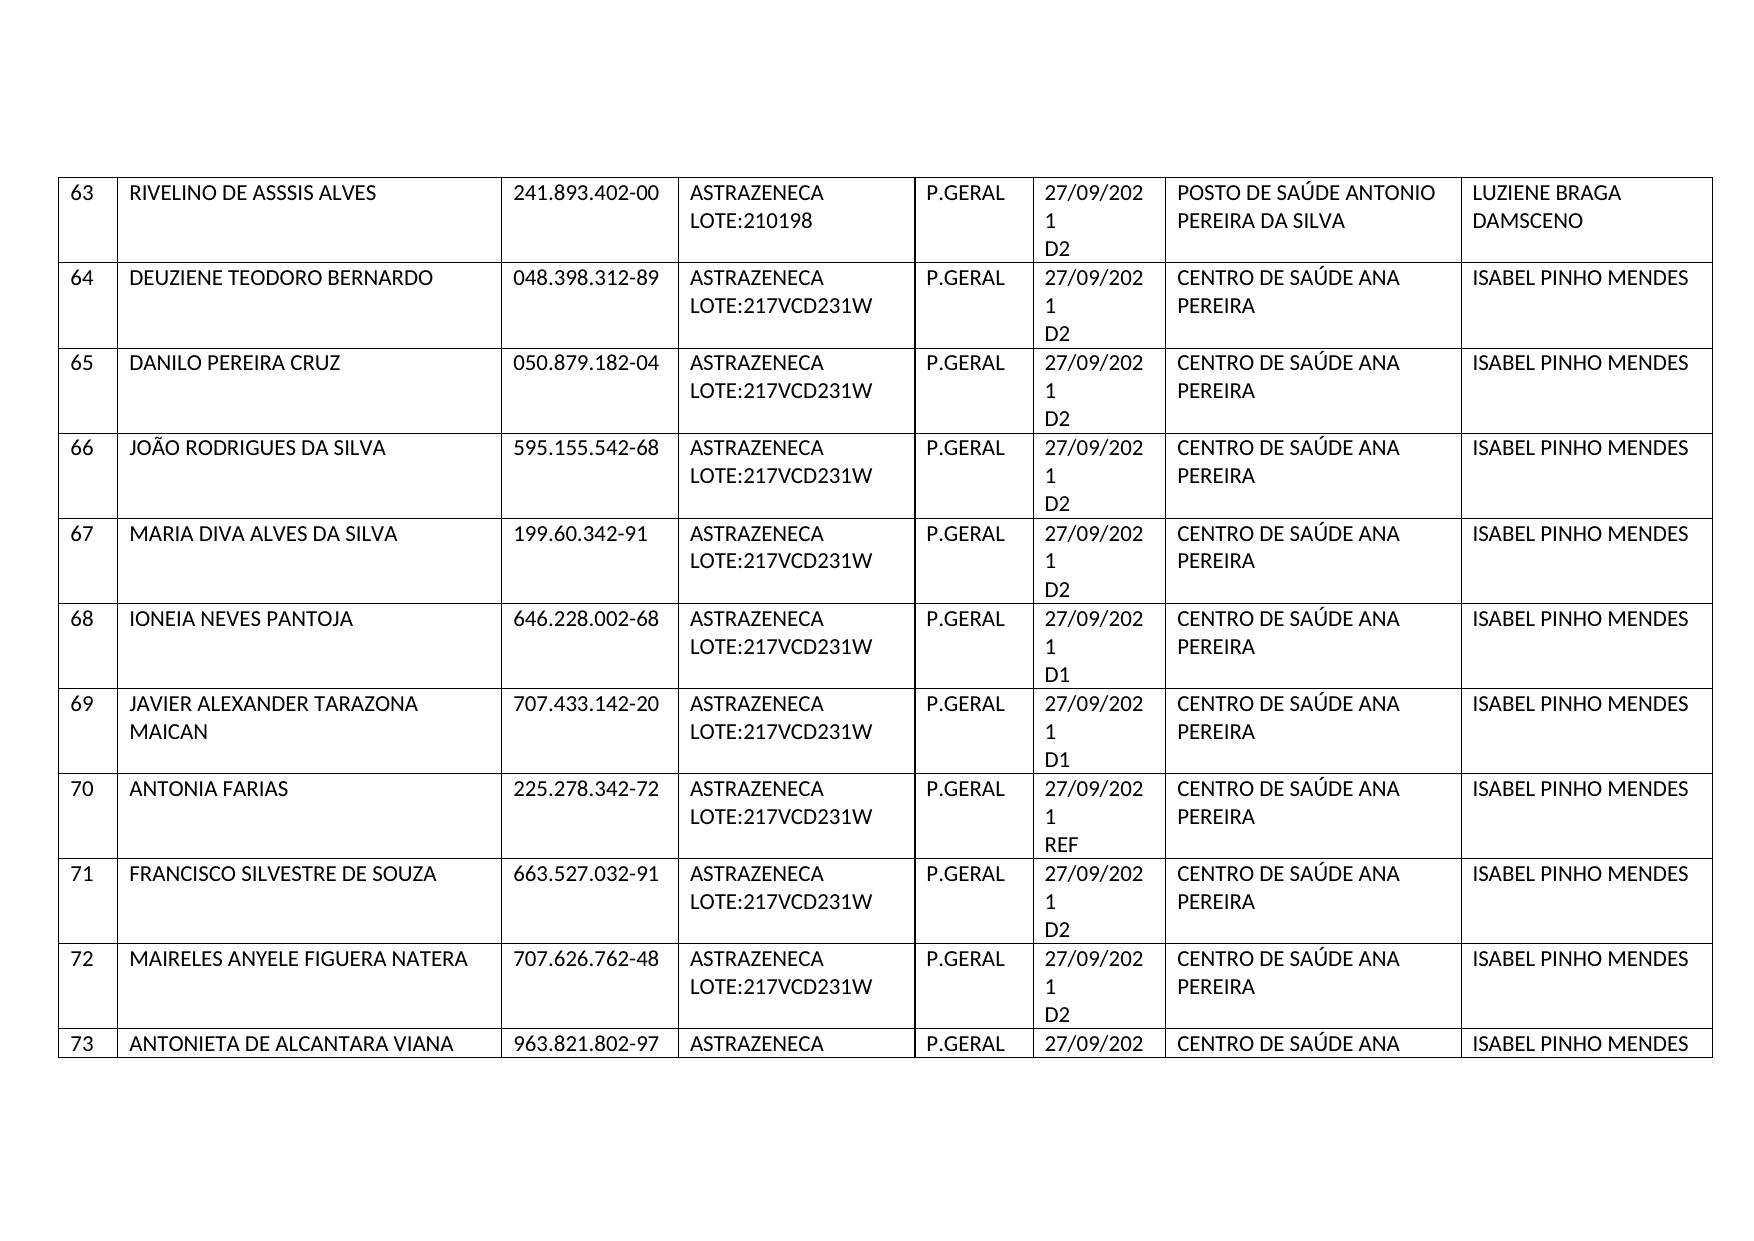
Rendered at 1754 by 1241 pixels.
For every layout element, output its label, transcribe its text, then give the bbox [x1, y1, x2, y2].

table_cell CENTRO DE SAÚDE ANA PEREIRA [1166, 774, 1461, 858]
table_cell P.GERAL [916, 519, 1033, 603]
table_cell JAVIER ALEXANDER TARAZONA MAICAN [118, 689, 501, 773]
table_cell ISABEL PINHO MENDES [1462, 263, 1712, 347]
table_cell 73 [59, 1029, 117, 1057]
table_cell 225.278.342-72 [502, 774, 678, 858]
table_cell DEUZIENE TEODORO BERNARDO [118, 263, 501, 347]
table_cell 65 [59, 349, 117, 432]
table_cell 241.893.402-00 [502, 178, 678, 262]
table_cell 27/09/2021 D2 [1034, 859, 1165, 943]
table_cell 64 [59, 263, 117, 347]
table_cell 71 [59, 859, 117, 943]
table_cell 27/09/2021 D2 [1034, 178, 1165, 262]
table_cell ASTRAZENECA LOTE:217VCD231W [679, 263, 914, 347]
table_cell P.GERAL [916, 263, 1033, 347]
table_cell 27/09/2021 D2 [1034, 349, 1165, 432]
table_cell 27/09/2021 D2 [1034, 1029, 1165, 1057]
table_cell P.GERAL [916, 944, 1033, 1028]
table_cell 27/09/2021 D1 [1034, 689, 1165, 773]
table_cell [118, 1029, 501, 1057]
table_cell 199.60.342-91 [502, 519, 678, 603]
table_cell ASTRAZENECA LOTE:217VCD231W [679, 944, 914, 1028]
table_cell 67 [59, 519, 117, 603]
table_cell 27/09/2021 D2 [1034, 519, 1165, 603]
table_cell P.GERAL [916, 1029, 1033, 1057]
table_cell RIVELINO DE ASSSIS ALVES [118, 178, 501, 262]
table_cell CENTRO DE SAÚDE ANA PEREIRA [1166, 263, 1461, 347]
table_cell JOÃO RODRIGUES DA SILVA [118, 434, 501, 518]
table_cell 66 [59, 434, 117, 518]
table_cell ASTRAZENECA LOTE:217VCD231W [679, 519, 914, 603]
table_cell 663.527.032-91 [502, 859, 678, 943]
table_cell MAIRELES ANYELE FIGUERA NATERA [118, 944, 501, 1028]
table_cell DANILO PEREIRA CRUZ [118, 349, 501, 432]
table_cell 68 [59, 604, 117, 688]
table_cell ANTONIA FARIAS [118, 774, 501, 858]
table_cell 69 [59, 689, 117, 773]
table_cell ASTRAZENECA LOTE:217VCD231W [679, 689, 914, 773]
table_cell ASTRAZENECA LOTE:217VCD231W [679, 604, 914, 688]
table_cell 72 [59, 944, 117, 1028]
table_cell 050.879.182-04 [502, 349, 678, 432]
table_cell ASTRAZENECA LOTE:217VCD231W [679, 434, 914, 518]
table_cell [679, 1029, 914, 1057]
table_cell P.GERAL [916, 349, 1033, 432]
table_cell P.GERAL [916, 604, 1033, 688]
table_cell CENTRO DE SAÚDE ANA PEREIRA [1166, 604, 1461, 688]
table_cell P.GERAL [916, 859, 1033, 943]
table_cell ISABEL PINHO MENDES [1462, 859, 1712, 943]
table_cell 595.155.542-68 [502, 434, 678, 518]
table_cell ASTRAZENECA LOTE:217VCD231W [679, 349, 914, 432]
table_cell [1166, 178, 1461, 262]
table_cell ISABEL PINHO MENDES [1462, 1029, 1712, 1057]
table_cell P.GERAL [916, 774, 1033, 858]
table_cell IONEIA NEVES PANTOJA [118, 604, 501, 688]
table_cell 048.398.312-89 [502, 263, 678, 347]
table_cell 963.821.802-97 [502, 1029, 678, 1057]
table_cell ASTRAZENECA LOTE:217VCD231W [679, 859, 914, 943]
table_cell 707.433.142-20 [502, 689, 678, 773]
table_cell CENTRO DE SAÚDE ANA PEREIRA [1166, 349, 1461, 432]
table_cell 63 [59, 178, 117, 262]
table_cell CENTRO DE SAÚDE ANA PEREIRA [1166, 859, 1461, 943]
table_cell MARIA DIVA ALVES DA SILVA [118, 519, 501, 603]
table_cell ASTRAZENECA LOTE:217VCD231W [679, 774, 914, 858]
table_cell CENTRO DE SAÚDE ANA PEREIRA [1166, 434, 1461, 518]
table_cell ISABEL PINHO MENDES [1462, 434, 1712, 518]
table_cell ISABEL PINHO MENDES [1462, 689, 1712, 773]
table_cell ISABEL PINHO MENDES [1462, 349, 1712, 432]
table_cell P.GERAL [916, 178, 1033, 262]
table_cell FRANCISCO SILVESTRE DE SOUZA [118, 859, 501, 943]
table_cell ISABEL PINHO MENDES [1462, 519, 1712, 603]
table_cell CENTRO DE SAÚDE ANA PEREIRA [1166, 519, 1461, 603]
table_cell 27/09/2021 D1 [1034, 604, 1165, 688]
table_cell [1166, 1029, 1461, 1057]
table_cell P.GERAL [916, 689, 1033, 773]
table_cell 27/09/2021 D2 [1034, 944, 1165, 1028]
table_cell 27/09/2021 D2 [1034, 263, 1165, 347]
table_cell ISABEL PINHO MENDES [1462, 944, 1712, 1028]
table_cell 27/09/2021 D2 [1034, 434, 1165, 518]
table_cell CENTRO DE SAÚDE ANA PEREIRA [1166, 944, 1461, 1028]
table_cell P.GERAL [916, 434, 1033, 518]
table_cell ISABEL PINHO MENDES [1462, 774, 1712, 858]
table_cell ISABEL PINHO MENDES [1462, 604, 1712, 688]
table_cell 70 [59, 774, 117, 858]
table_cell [1462, 178, 1712, 262]
table_cell CENTRO DE SAÚDE ANA PEREIRA [1166, 689, 1461, 773]
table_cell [679, 178, 914, 262]
table_cell 27/09/2021 REF [1034, 774, 1165, 858]
table_cell 646.228.002-68 [502, 604, 678, 688]
table_cell 707.626.762-48 [502, 944, 678, 1028]
